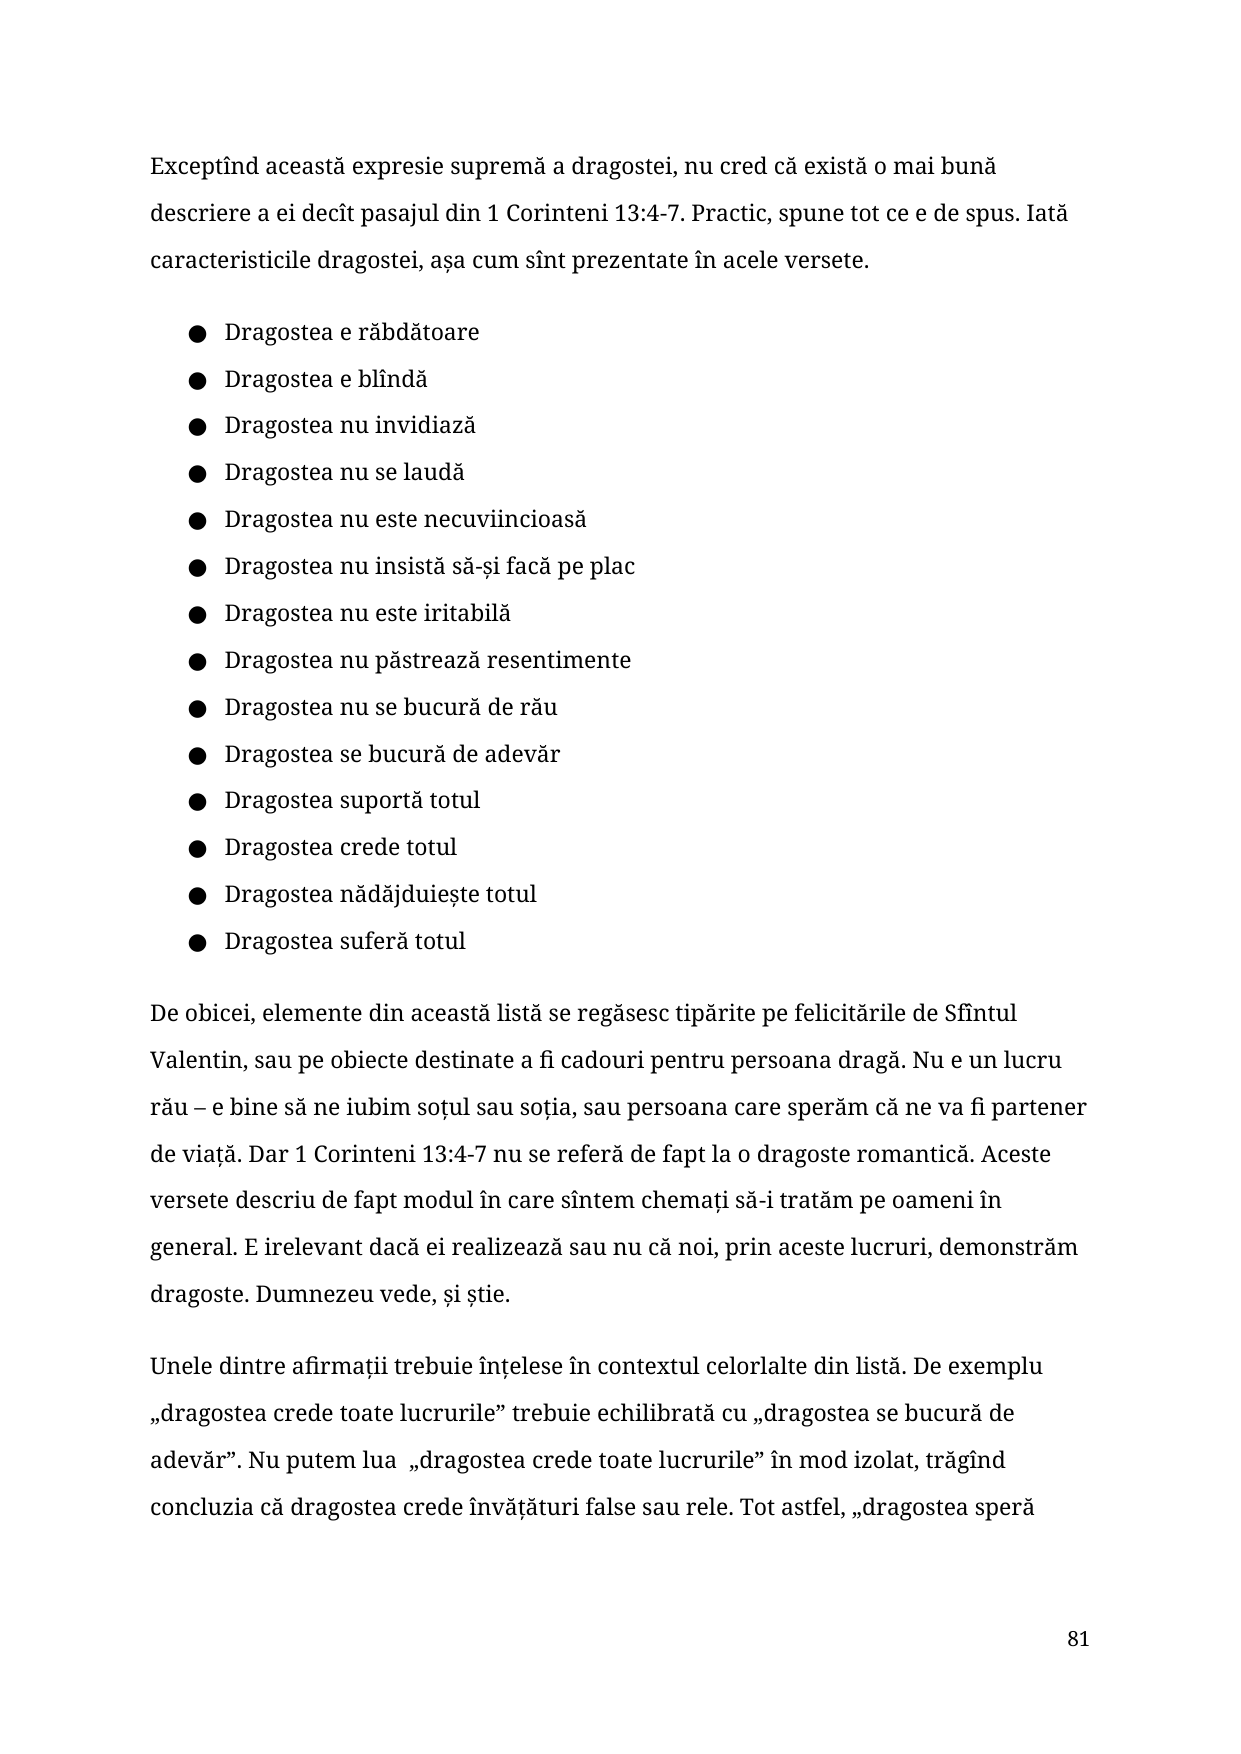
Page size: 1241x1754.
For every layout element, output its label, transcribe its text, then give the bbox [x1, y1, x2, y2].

list Dragostea se bucură de adevăr [187, 737, 1090, 769]
list Dragostea nu păstrează resentimente [187, 644, 1090, 675]
list Dragostea nu se bucură de rău [187, 691, 1090, 722]
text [150, 1350, 1090, 1522]
list Dragostea nu invidiază [187, 409, 1090, 441]
list Dragostea suferă totul [187, 925, 1090, 956]
text De obicei, elemente din această listă se regăsesc tipărite pe felicitările de Sfîntul Valentin, sau pe obiecte destinate a fi cadouri pentru persoana dragă. Nu e un lucru rău – e bine să ne iubim soțul sau soția, sau persoana care sperăm că ne va fi partener de viață. Dar 1 Corinteni 13:4-7 nu se referă de fapt la o dragoste romantică. Aceste versete descriu de fapt modul în care sîntem chemați să-i tratăm pe oameni în general. E irelevant dacă ei realizează sau nu că noi, prin aceste lucruri, demonstrăm dragoste. Dumnezeu vede, și știe. [150, 997, 1090, 1309]
list Dragostea nu este iritabilă [187, 597, 1090, 628]
list Dragostea nădăjduiește totul [187, 878, 1090, 909]
list Dragostea e blîndă [187, 362, 1090, 394]
list Dragostea nu insistă să-și facă pe plac [187, 550, 1090, 581]
list Dragostea crede totul [187, 831, 1090, 862]
list Dragostea nu este necuviincioasă [187, 503, 1090, 534]
list Dragostea e răbdătoare [187, 316, 1090, 347]
text Exceptînd această expresie supremă a dragostei, nu cred că există o mai bună descriere a ei decît pasajul din 1 Corinteni 13:4-7. Practic, spune tot ce e de spus. Iată caracteristicile dragostei, așa cum sînt prezentate în acele versete. [150, 150, 1090, 275]
list Dragostea suportă totul [187, 784, 1090, 816]
list Dragostea nu se laudă [187, 456, 1090, 487]
